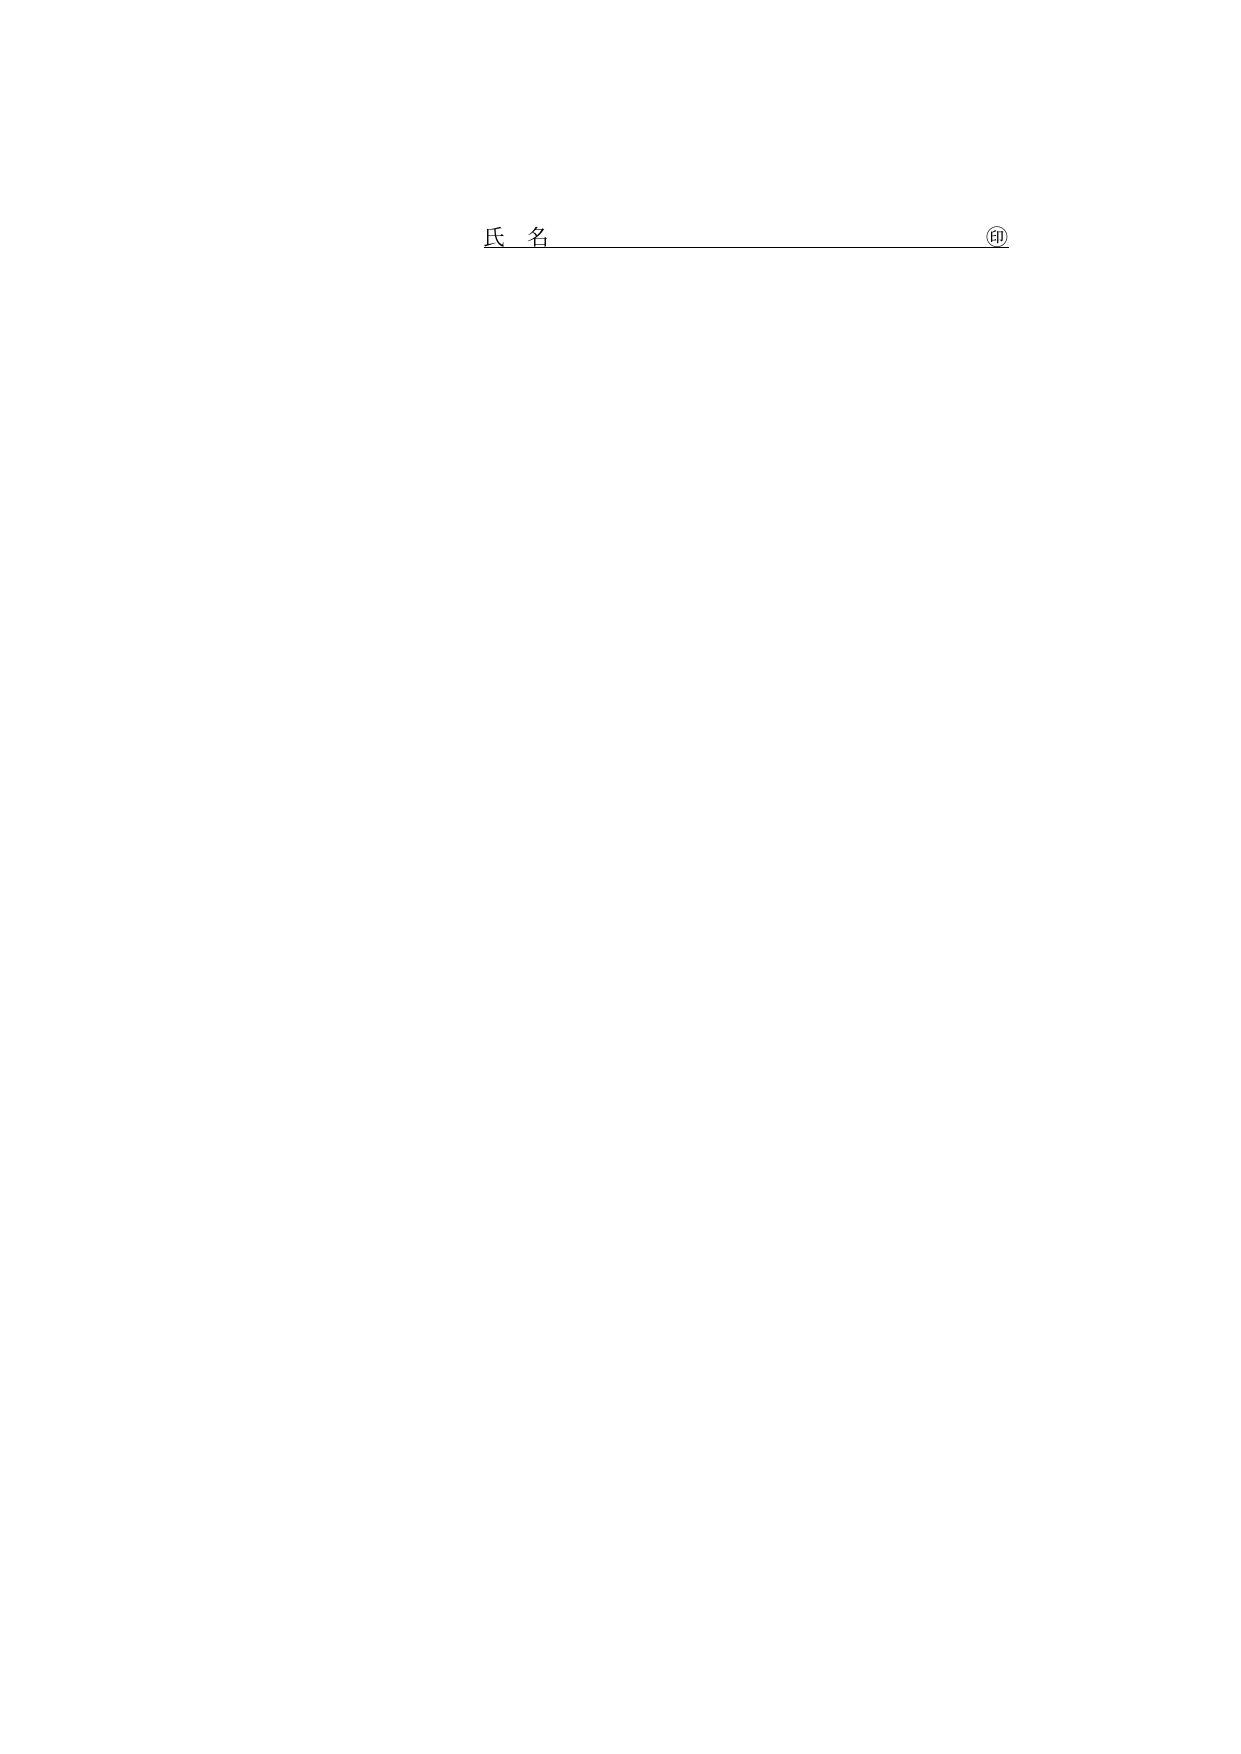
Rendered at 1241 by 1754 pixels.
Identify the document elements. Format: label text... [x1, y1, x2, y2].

text 氏 名 ㊞ [177, 217, 1063, 254]
